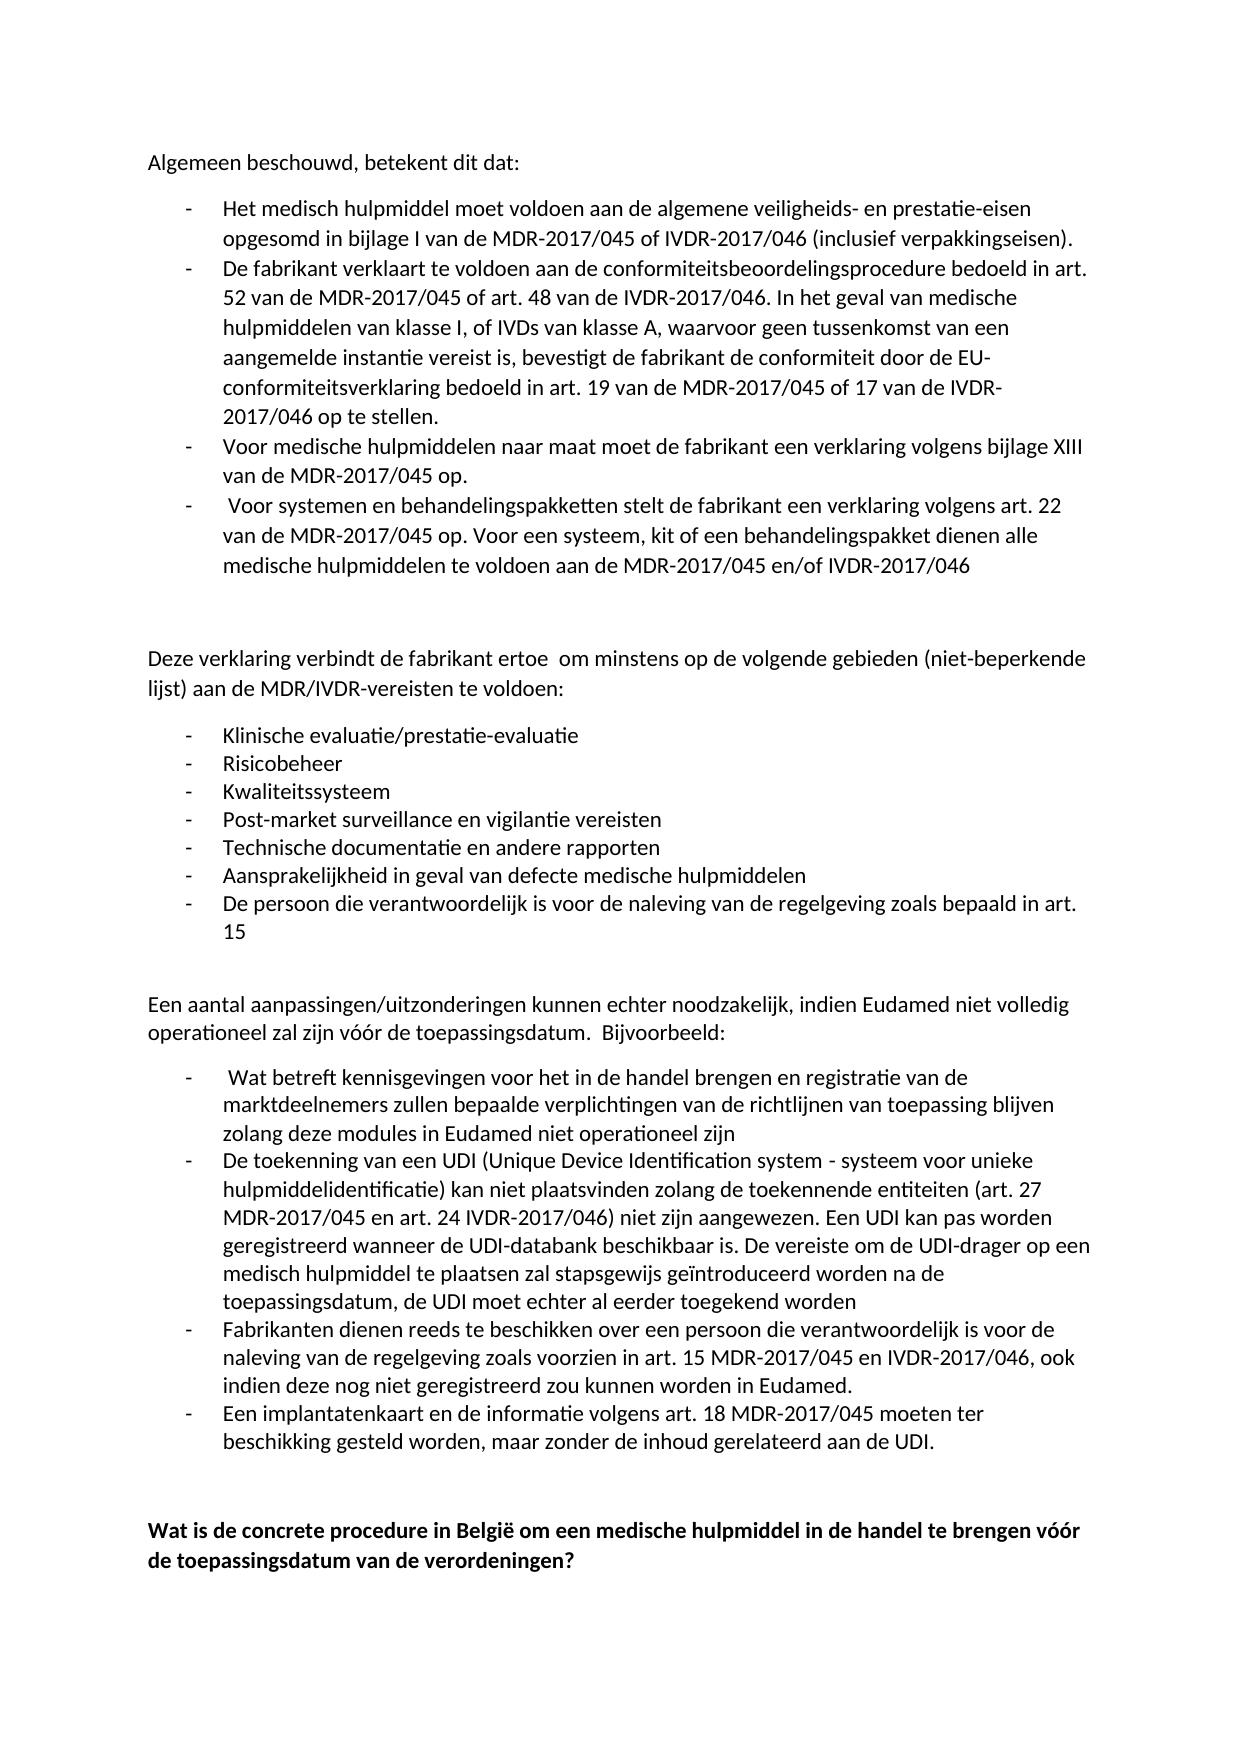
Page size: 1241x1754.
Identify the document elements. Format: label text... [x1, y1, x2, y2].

list Risicobeheer [185, 749, 1093, 777]
list Een implantatenkaart en de informatie volgens art. 18 MDR-2017/045 moeten ter beschikking gesteld worden, maar zonder de inhoud gerelateerd aan de UDI. [185, 1399, 1093, 1455]
list Voor systemen en behandelingspakketten stelt de fabrikant een verklaring volgens art. 22 van de MDR-2017/045 op. Voor een systeem, kit of een behandelingspakket dienen alle medische hulpmiddelen te voldoen aan de MDR-2017/045 en/of IVDR-2017/046 [185, 491, 1093, 579]
list Kwaliteitssysteem [185, 777, 1093, 805]
text Wat is de concrete procedure in België om een medische hulpmiddel in de handel te brengen vóór de toepassingsdatum van de verordeningen? [148, 1516, 1093, 1574]
text Deze verklaring verbindt de fabrikant ertoe om minstens op de volgende gebieden (niet-beperkende lijst) aan de MDR/IVDR-vereisten te voldoen: [148, 644, 1093, 702]
list Fabrikanten dienen reeds te beschikken over een persoon die verantwoordelijk is voor de naleving van de regelgeving zoals voorzien in art. 15 MDR-2017/045 en IVDR-2017/046, ook indien deze nog niet geregistreerd zou kunnen worden in Eudamed. [185, 1315, 1093, 1399]
list Het medisch hulpmiddel moet voldoen aan de algemene veiligheids- en prestatie-eisen opgesomd in bijlage I van de MDR-2017/045 of IVDR-2017/046 (inclusief verpakkingseisen). [185, 194, 1093, 252]
list Wat betreft kennisgevingen voor het in de handel brengen en registratie van de marktdeelnemers zullen bepaalde verplichtingen van de richtlijnen van toepassing blijven zolang deze modules in Eudamed niet operationeel zijn [185, 1063, 1093, 1147]
list Aansprakelijkheid in geval van defecte medische hulpmiddelen [185, 861, 1093, 889]
list De persoon die verantwoordelijk is voor de naleving van de regelgeving zoals bepaald in art. 15 [185, 889, 1093, 945]
text Algemeen beschouwd, betekent dit dat: [148, 148, 1093, 176]
list De toekenning van een UDI (Unique Device Identification system - systeem voor unieke hulpmiddelidentificatie) kan niet plaatsvinden zolang de toekennende entiteiten (art. 27 MDR-2017/045 en art. 24 IVDR-2017/046) niet zijn aangewezen. Een UDI kan pas worden geregistreerd wanneer de UDI-databank beschikbaar is. De vereiste om de UDI-drager op een medisch hulpmiddel te plaatsen zal stapsgewijs geïntroduceerd worden na de toepassingsdatum, de UDI moet echter al eerder toegekend worden [185, 1147, 1093, 1315]
list De fabrikant verklaart te voldoen aan de conformiteitsbeoordelingsprocedure bedoeld in art. 52 van de MDR-2017/045 of art. 48 van de IVDR-2017/046. In het geval van medische hulpmiddelen van klasse I, of IVDs van klasse A, waarvoor geen tussenkomst van een aangemelde instantie vereist is, bevestigt de fabrikant de conformiteit door de EU-conformiteitsverklaring bedoeld in art. 19 van de MDR-2017/045 of 17 van de IVDR-2017/046 op te stellen. [185, 254, 1093, 430]
list Post-market surveillance en vigilantie vereisten [185, 805, 1093, 833]
list Klinische evaluatie/prestatie-evaluatie [185, 721, 1093, 749]
text Een aantal aanpassingen/uitzonderingen kunnen echter noodzakelijk, indien Eudamed niet volledig operationeel zal zijn vóór de toepassingsdatum. Bijvoorbeeld: [148, 990, 1093, 1046]
list Voor medische hulpmiddelen naar maat moet de fabrikant een verklaring volgens bijlage XIII van de MDR-2017/045 op. [185, 432, 1093, 490]
list Technische documentatie en andere rapporten [185, 833, 1093, 861]
